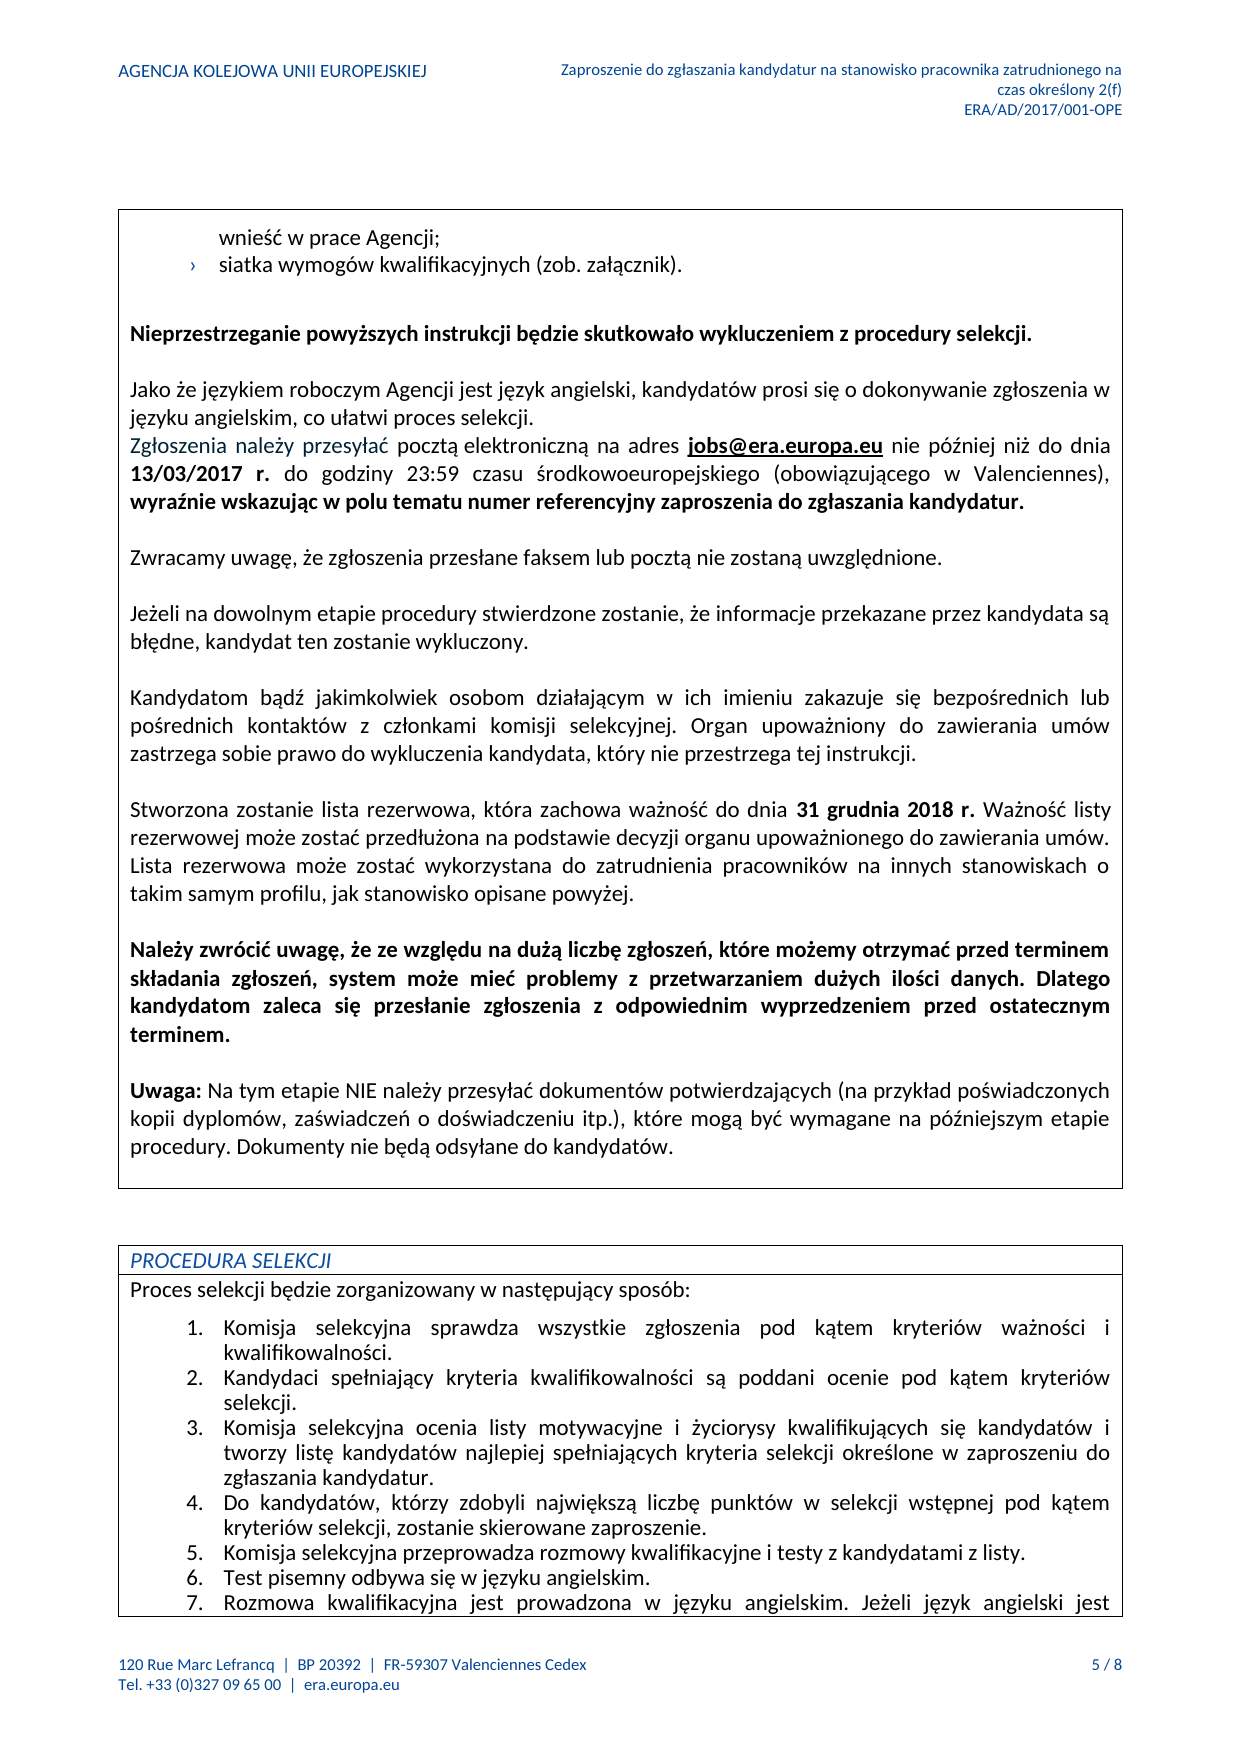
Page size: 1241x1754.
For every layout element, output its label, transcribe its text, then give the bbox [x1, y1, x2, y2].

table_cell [119, 1275, 1122, 1616]
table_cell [119, 210, 1122, 1188]
table_header PROCEDURA SELEKCJI [119, 1246, 1122, 1274]
